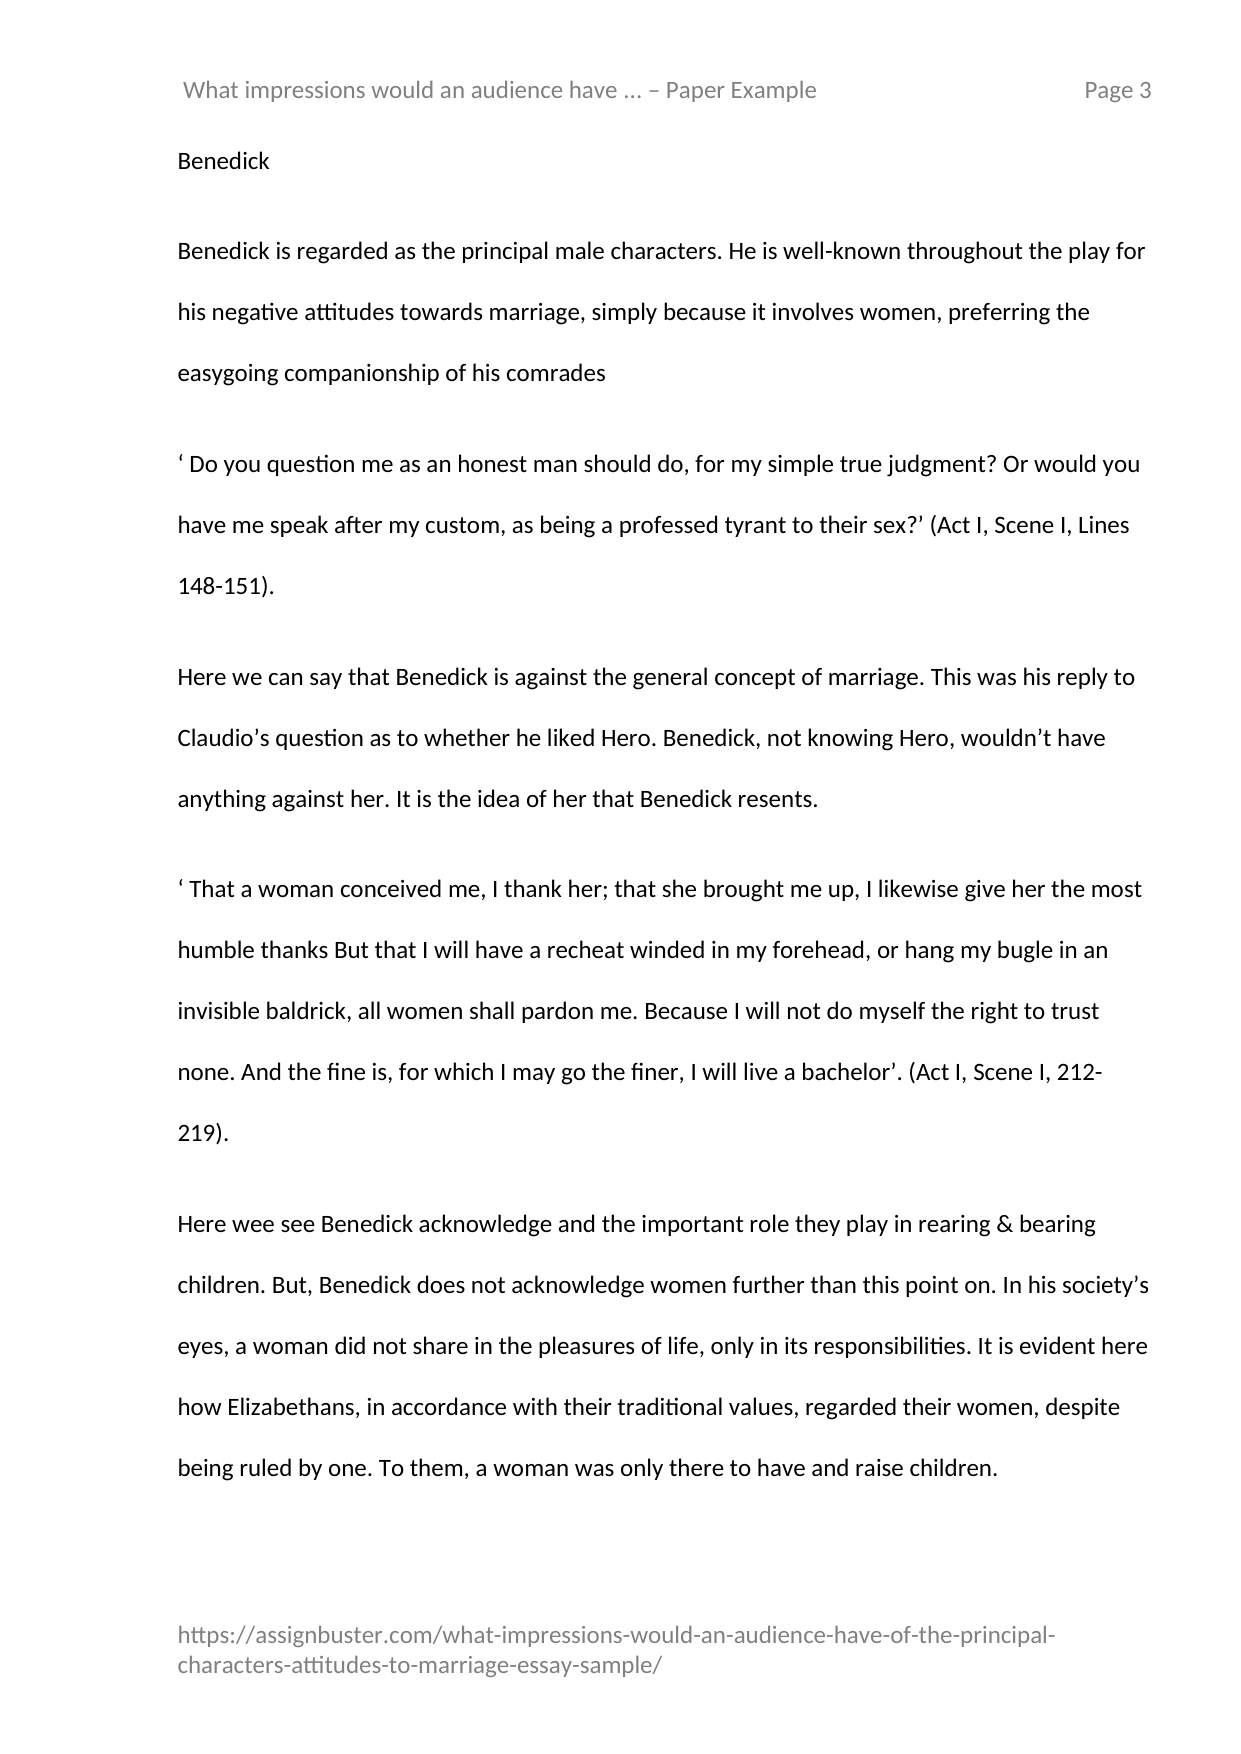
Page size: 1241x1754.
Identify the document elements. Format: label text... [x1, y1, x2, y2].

text Benedick [177, 145, 1152, 176]
text Benedick is regarded as the principal male characters. He is well-known throughout the play for his negative attitudes towards marriage, simply because it involves women, preferring the easygoing companionship of his comrades [177, 236, 1152, 388]
text Here we can say that Benedick is against the general concept of marriage. This was his reply to Claudio’s question as to whether he liked Hero. Benedick, not knowing Hero, wouldn’t have anything against her. It is the idea of her that Benedick resents. [177, 661, 1152, 813]
text ‘ Do you question me as an honest man should do, for my simple true judgment? Or would you have me speak after my custom, as being a professed tyrant to their sex?’ (Act I, Scene I, Lines 148-151). [177, 448, 1152, 601]
text Here wee see Benedick acknowledge and the important role they play in rearing & bearing children. But, Benedick does not acknowledge women further than this point on. In his society’s eyes, a woman did not share in the pleasures of life, only in its responsibilities. It is evident here how Elizabethans, in accordance with their traditional values, regarded their women, despite being ruled by one. To them, a woman was only there to have and raise children. [177, 1208, 1152, 1483]
text ‘ That a woman conceived me, I thank her; that she brought me up, I likewise give her the most humble thanks But that I will have a recheat winded in my forehead, or hang my bugle in an invisible baldrick, all women shall pardon me. Because I will not do myself the right to trust none. And the fine is, for which I may go the finer, I will live a bachelor’. (Act I, Scene I, 212-219). [177, 873, 1152, 1148]
